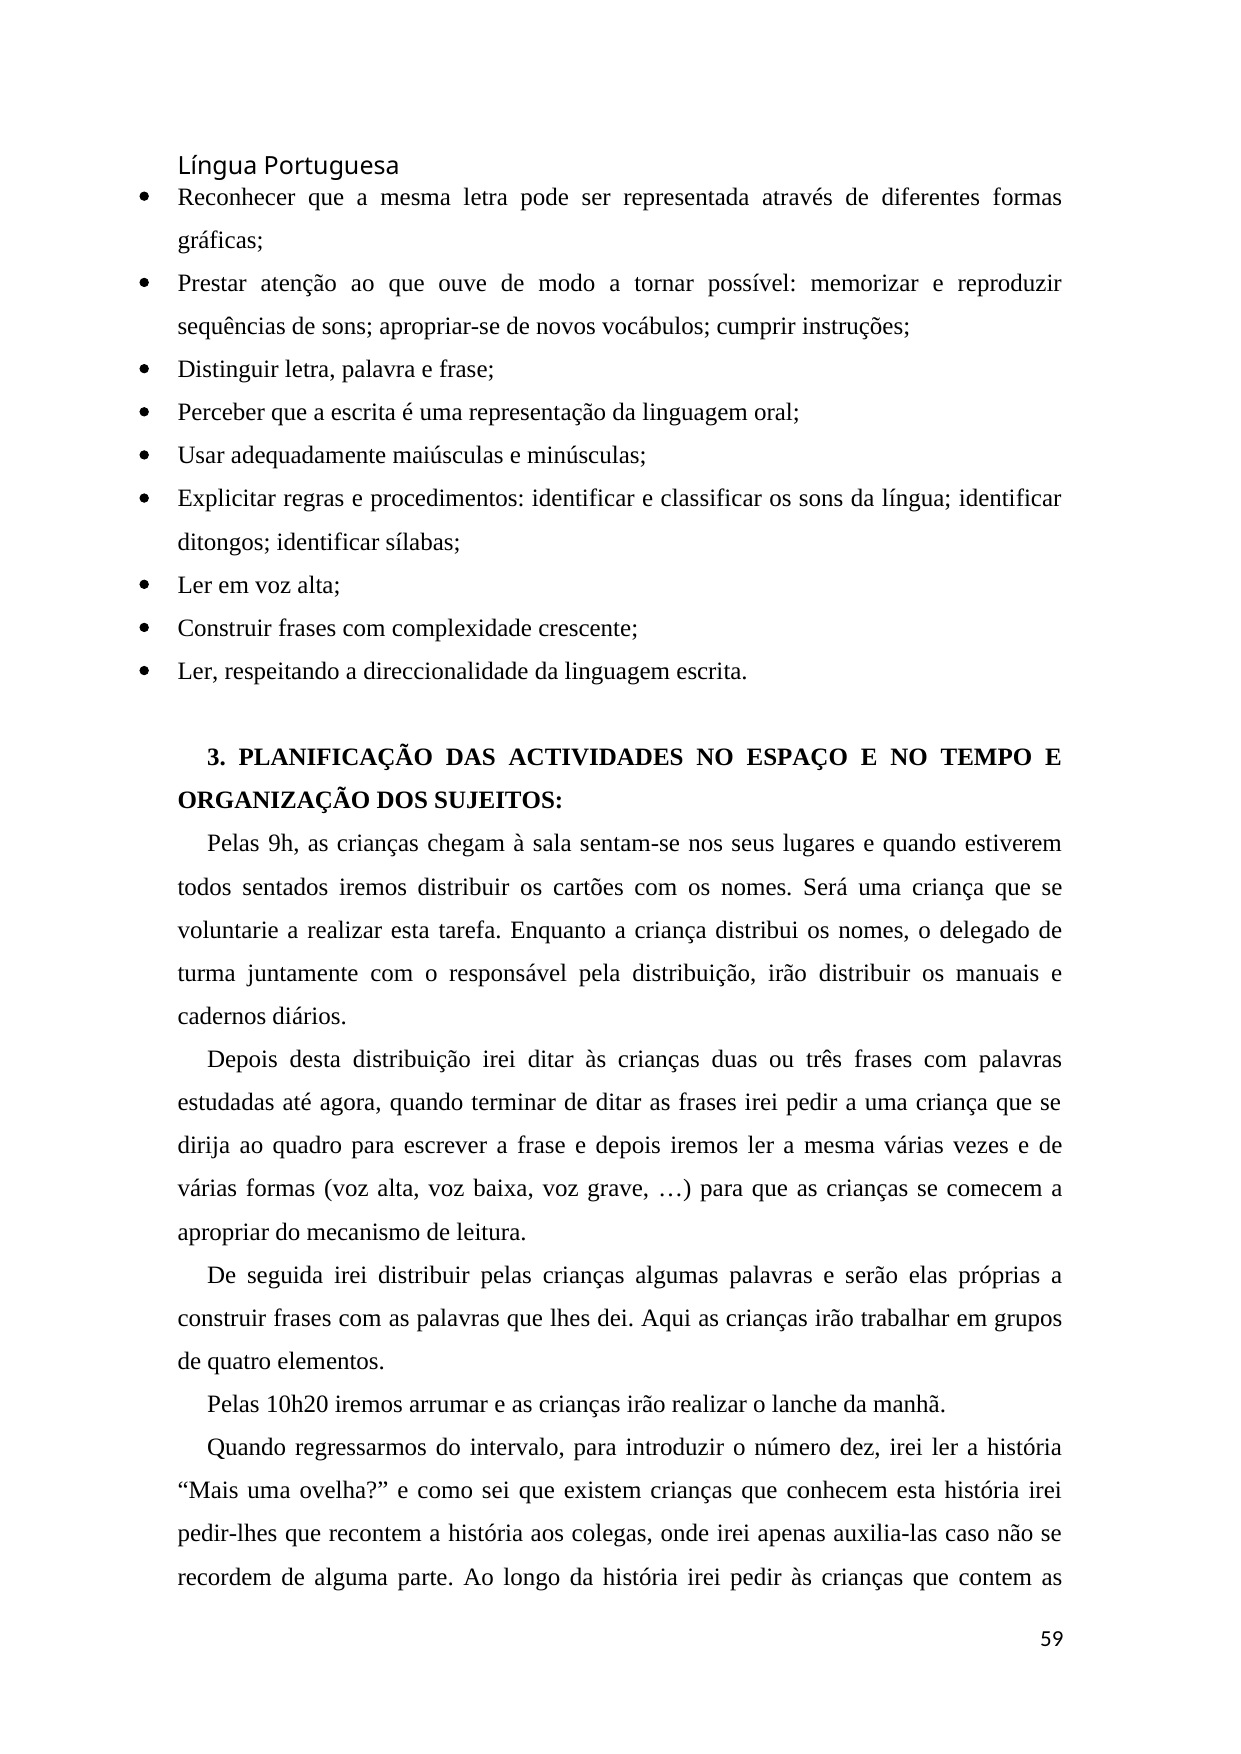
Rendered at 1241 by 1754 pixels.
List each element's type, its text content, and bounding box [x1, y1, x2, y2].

text Pelas 9h, as crianças chegam à sala sentam-se nos seus lugares e quando estiverem todos sentados iremos distribuir os cartões com os nomes. Será uma criança que se voluntarie a realizar esta tarefa. Enquanto a criança distribui os nomes, o delegado de turma juntamente com o responsável pela distribuição, irão distribuir os manuais e cadernos diários. [177, 828, 1063, 1030]
text Pelas 10h20 iremos arrumar e as crianças irão realizar o lanche da manhã. [177, 1389, 1063, 1418]
list Ler em voz alta; [140, 570, 1063, 598]
list Ler, respeitando a direccionalidade da linguagem escrita. [140, 656, 1063, 685]
text Depois desta distribuição irei ditar às crianças duas ou três frases com palavras estudadas até agora, quando terminar de ditar as frases irei pedir a uma criança que se dirija ao quadro para escrever a frase e depois iremos ler a mesma várias vezes e de várias formas (voz alta, voz baixa, voz grave, …) para que as crianças se comecem a apropriar do mecanismo de leitura. [177, 1044, 1063, 1245]
list Distinguir letra, palavra e frase; [140, 354, 1063, 383]
list Construir frases com complexidade crescente; [140, 613, 1063, 642]
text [177, 1432, 1063, 1590]
list Reconhecer que a mesma letra pode ser representada através de diferentes formas gráficas; [140, 182, 1063, 253]
text De seguida irei distribuir pelas crianças algumas palavras e serão elas próprias a construir frases com as palavras que lhes dei. Aqui as crianças irão trabalhar em grupos de quatro elementos. [177, 1260, 1063, 1375]
list Prestar atenção ao que ouve de modo a tornar possível: memorizar e reproduzir sequências de sons; apropriar-se de novos vocábulos; cumprir instruções; [140, 268, 1063, 340]
list Perceber que a escrita é uma representação da linguagem oral; [140, 397, 1063, 426]
subtitle Língua Portuguesa [177, 148, 1063, 182]
text 3. Planificação das actividades no espaço e no tempo e organização dos sujeitos: [177, 742, 1063, 814]
list Explicitar regras e procedimentos: identificar e classificar os sons da língua; identificar ditongos; identificar sílabas; [140, 483, 1063, 555]
list Usar adequadamente maiúsculas e minúsculas; [140, 440, 1063, 469]
